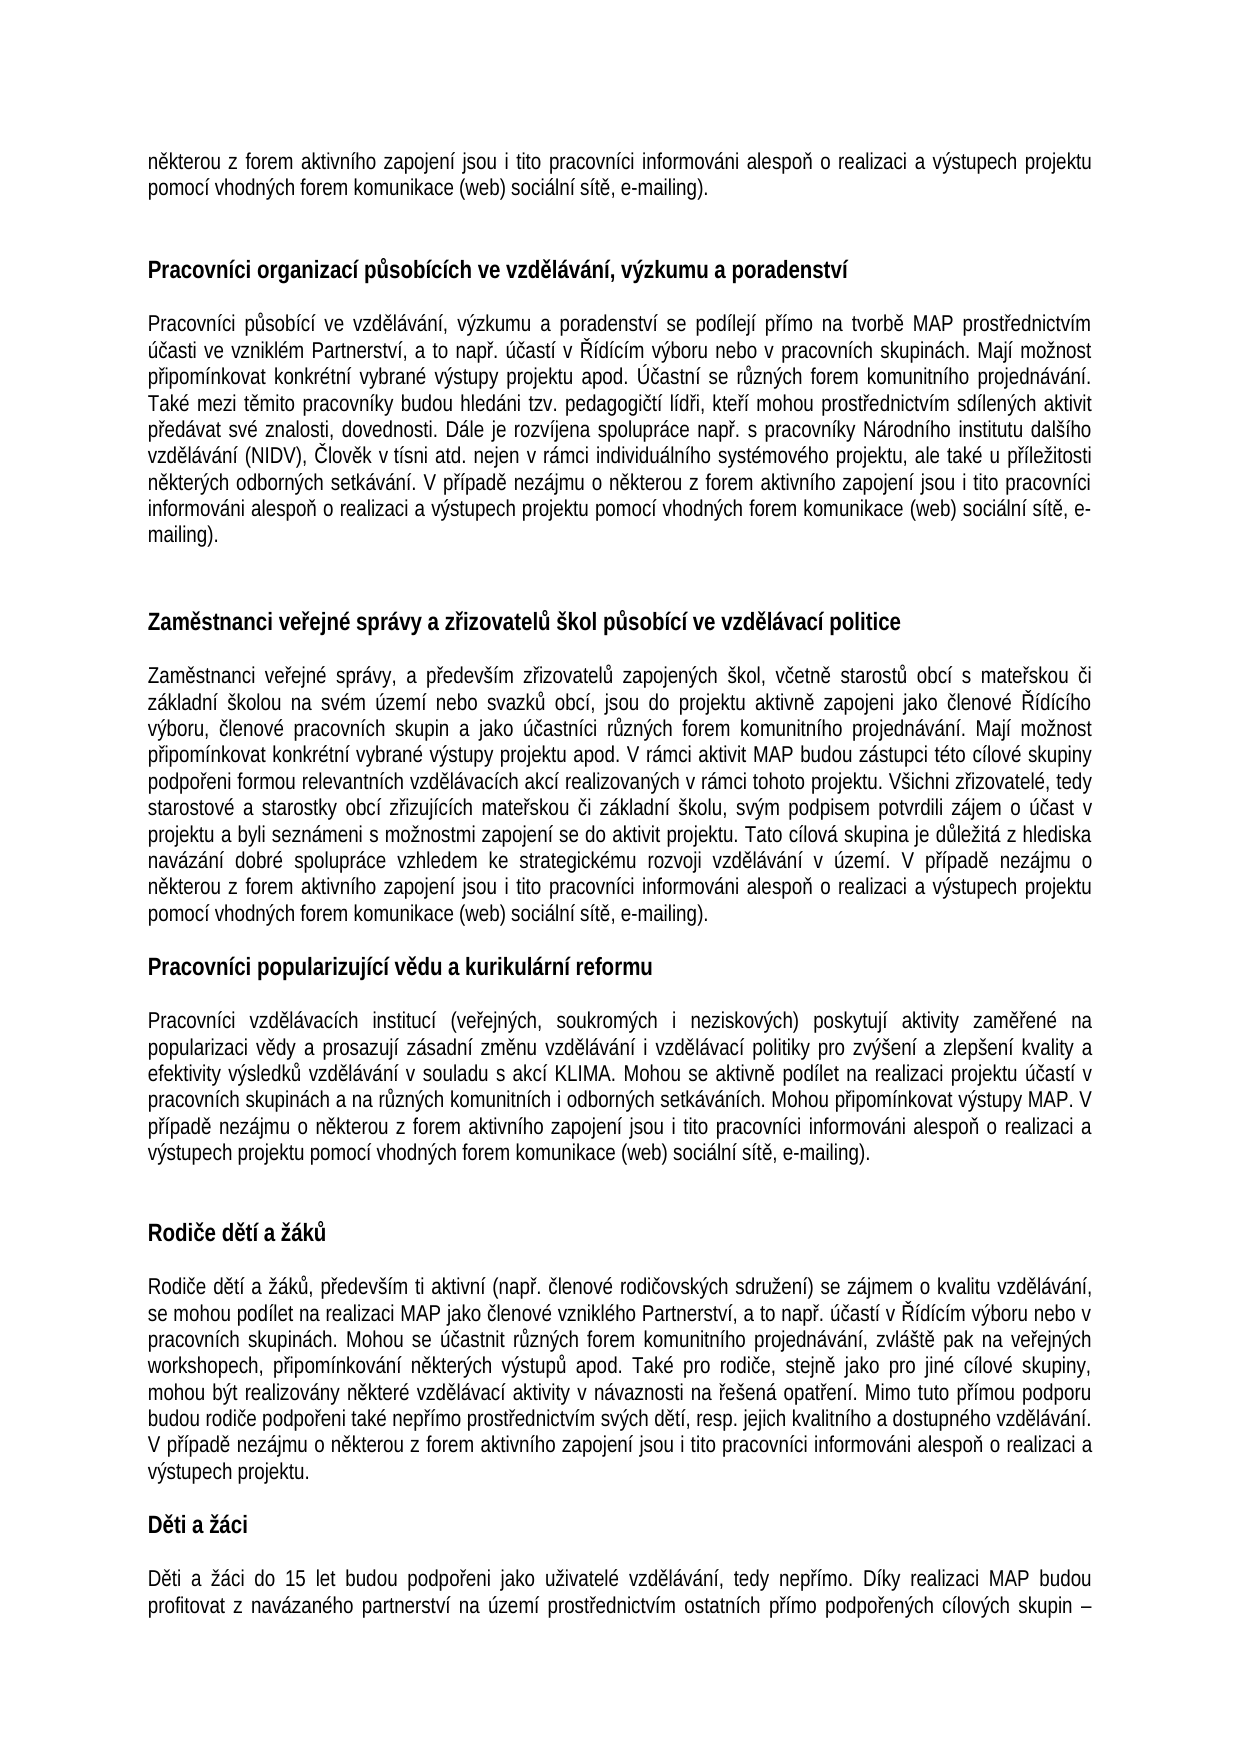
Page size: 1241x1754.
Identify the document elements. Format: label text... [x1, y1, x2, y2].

text Rodiče dětí a žáků [148, 1218, 1093, 1247]
text Pracovníci organizací působících ve vzdělávání, výzkumu a poradenství [148, 255, 1093, 284]
text Pracovníci popularizující vědu a kurikulární reformu [148, 952, 1093, 981]
text Rodiče dětí a žáků, především ti aktivní (např. členové rodičovských sdružení) se zájmem o kvalitu vzdělávání, se mohou podílet na realizaci MAP jako členové vzniklého Partnerství, a to např. účastí v Řídícím výboru nebo v pracovních skupinách. Mohou se účastnit různých forem komunitního projednávání, zvláště pak na veřejných workshopech, připomínkování některých výstupů apod. Také pro rodiče, stejně jako pro jiné cílové skupiny, mohou být realizovány některé vzdělávací aktivity v návaznosti na řešená opatření. Mimo tuto přímou podporu budou rodiče podpořeni také nepřímo prostřednictvím svých dětí, resp. jejich kvalitního a dostupného vzdělávání. V případě nezájmu o některou z forem aktivního zapojení jsou i tito pracovníci informováni alespoň o realizaci a výstupech projektu. [148, 1273, 1093, 1484]
text Děti a žáci [148, 1510, 1093, 1539]
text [148, 148, 1093, 200]
text Zaměstnanci veřejné správy a zřizovatelů škol působící ve vzdělávací politice [148, 607, 1093, 636]
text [148, 1565, 1093, 1618]
text Pracovníci působící ve vzdělávání, výzkumu a poradenství se podílejí přímo na tvorbě MAP prostřednictvím účasti ve vzniklém Partnerství, a to např. účastí v Řídícím výboru nebo v pracovních skupinách. Mají možnost připomínkovat konkrétní vybrané výstupy projektu apod. Účastní se různých forem komunitního projednávání. Také mezi těmito pracovníky budou hledáni tzv. pedagogičtí lídři, kteří mohou prostřednictvím sdílených aktivit předávat své znalosti, dovednosti. Dále je rozvíjena spolupráce např. s pracovníky Národního institutu dalšího vzdělávání (NIDV), Člověk v tísni atd. nejen v rámci individuálního systémového projektu, ale také u příležitosti některých odborných setkávání. V případě nezájmu o některou z forem aktivního zapojení jsou i tito pracovníci informováni alespoň o realizaci a výstupech projektu pomocí vhodných forem komunikace (web) sociální sítě, e-mailing). [148, 310, 1093, 548]
text Zaměstnanci veřejné správy, a především zřizovatelů zapojených škol, včetně starostů obcí s mateřskou či základní školou na svém území nebo svazků obcí, jsou do projektu aktivně zapojeni jako členové Řídícího výboru, členové pracovních skupin a jako účastníci různých forem komunitního projednávání. Mají možnost připomínkovat konkrétní vybrané výstupy projektu apod. V rámci aktivit MAP budou zástupci této cílové skupiny podpořeni formou relevantních vzdělávacích akcí realizovaných v rámci tohoto projektu. Všichni zřizovatelé, tedy starostové a starostky obcí zřizujících mateřskou či základní školu, svým podpisem potvrdili zájem o účast v projektu a byli seznámeni s možnostmi zapojení se do aktivit projektu. Tato cílová skupina je důležitá z hlediska navázání dobré spolupráce vzhledem ke strategickému rozvoji vzdělávání v území. V případě nezájmu o některou z forem aktivního zapojení jsou i tito pracovníci informováni alespoň o realizaci a výstupech projektu pomocí vhodných forem komunikace (web) sociální sítě, e-mailing). [148, 662, 1093, 926]
text Pracovníci vzdělávacích institucí (veřejných, soukromých i neziskových) poskytují aktivity zaměřené na popularizaci vědy a prosazují zásadní změnu vzdělávání i vzdělávací politiky pro zvýšení a zlepšení kvality a efektivity výsledků vzdělávání v souladu s akcí KLIMA. Mohou se aktivně podílet na realizaci projektu účastí v pracovních skupinách a na různých komunitních i odborných setkáváních. Mohou připomínkovat výstupy MAP. V případě nezájmu o některou z forem aktivního zapojení jsou i tito pracovníci informováni alespoň o realizaci a výstupech projektu pomocí vhodných forem komunikace (web) sociální sítě, e-mailing). [148, 1007, 1093, 1165]
